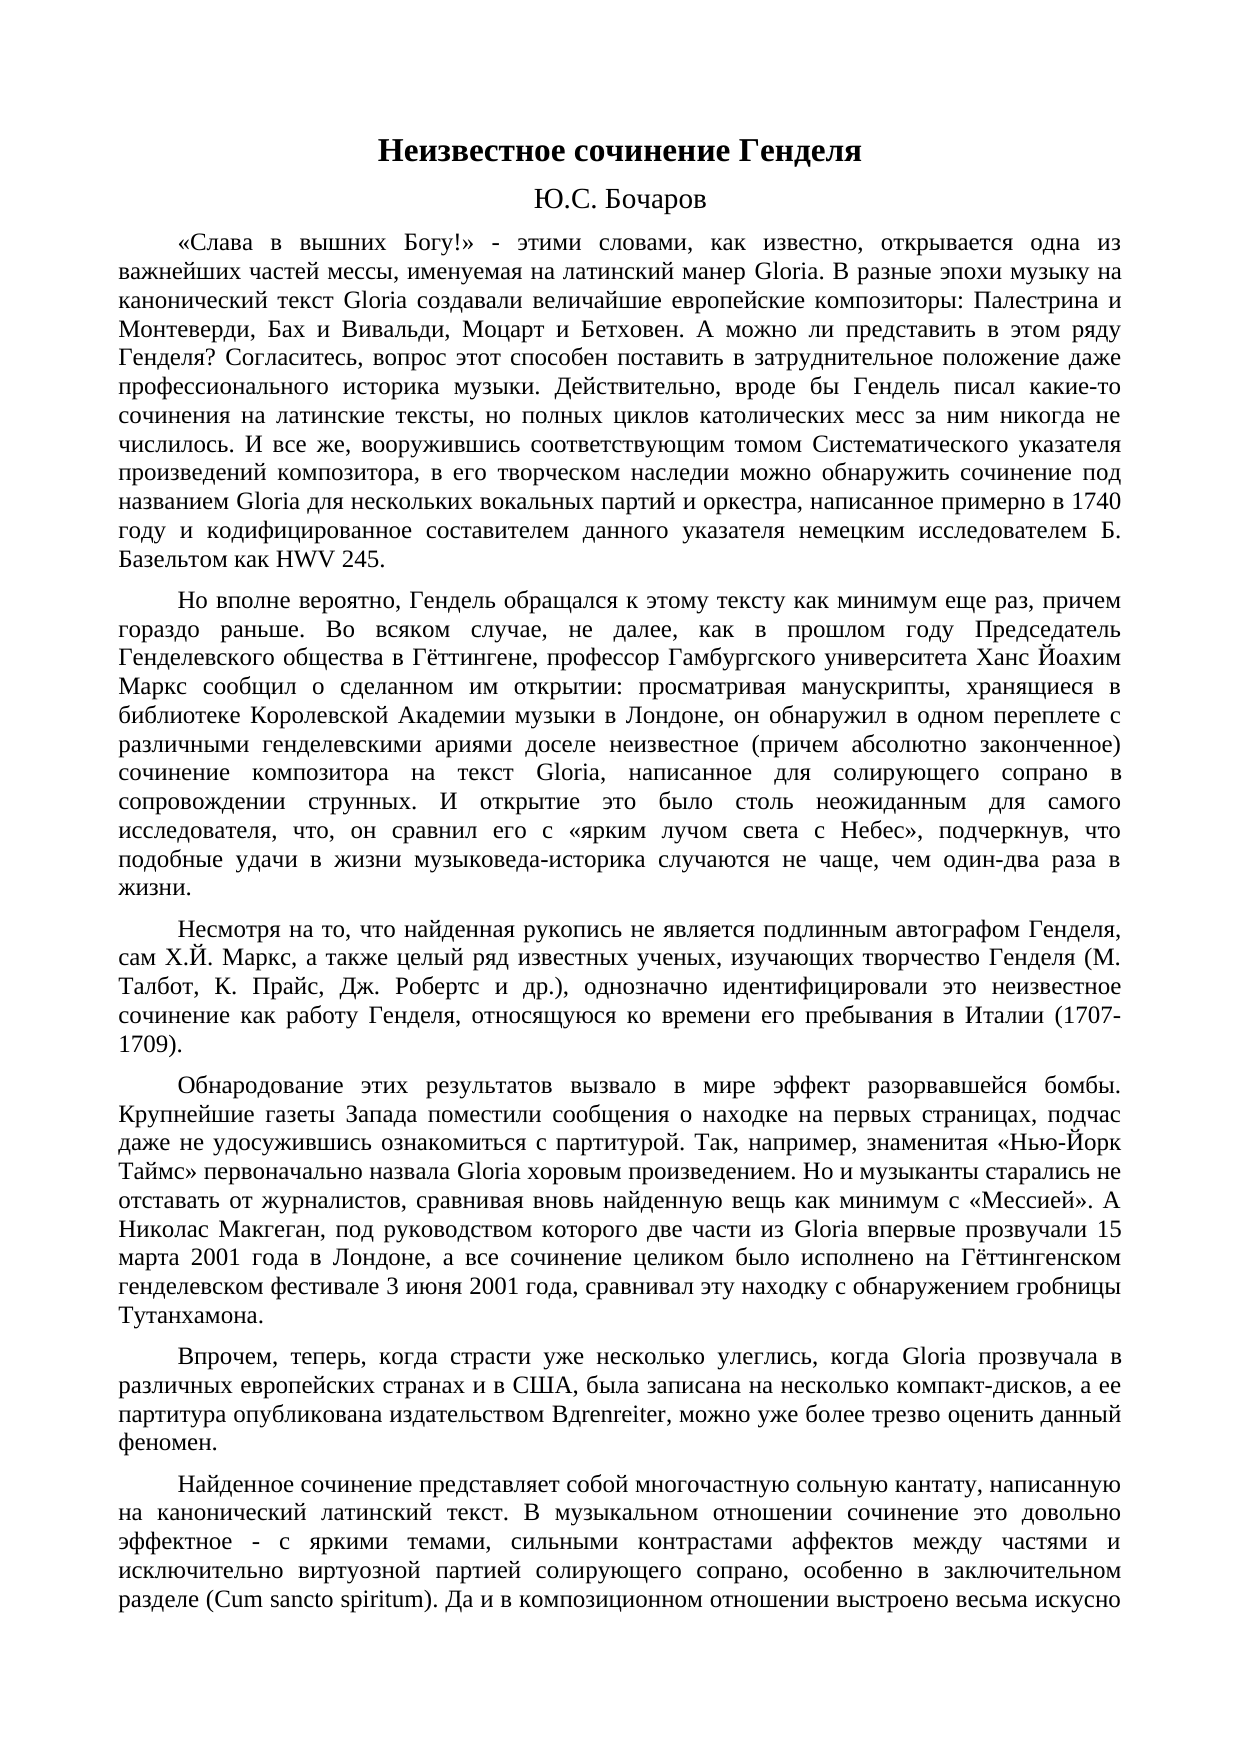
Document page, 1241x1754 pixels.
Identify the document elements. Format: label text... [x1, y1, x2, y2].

text Впрочем, теперь, когда страсти уже несколько улеглись, когда Gloria прозвучала в различных европейских странах и в США, была записана на несколько компакт-дисков, а ее партитура опубликована издательством Bдrenreiter, можно уже более трезво оценить данный феномен. [118, 1341, 1122, 1456]
text «Слава в вышних Богу!» - этими словами, как известно, открывается одна из важнейших частей мессы, именуемая на латинский манер Gloria. В разные эпохи музыку на канонический текст Gloria создавали величайшие европейские композиторы: Палестрина и Монтеверди, Бах и Вивальди, Моцарт и Бетховен. А можно ли представить в этом ряду Генделя? Согласитесь, вопрос этот способен поставить в затруднительное положение даже профессионального историка музыки. Действительно, вроде бы Гендель писал какие-то сочинения на латинские тексты, но полных циклов католических месс за ним никогда не числилось. И все же, вооружившись соответствующим томом Систематического указателя произведений композитора, в его творческом наследии можно обнаружить сочинение под названием Gloria для нескольких вокальных партий и оркестра, написанное примерно в 1740 году и кодифицированное составителем данного указателя немецким исследователем Б. Базельтом как HWV 245. [118, 227, 1122, 572]
text Ю.С. Бочаров [118, 181, 1122, 215]
text Несмотря на то, что найденная рукопись не является подлинным автографом Генделя, сам Х.Й. Маркс, а также целый ряд известных ученых, изучающих творчество Генделя (М. Талбот, К. Прайс, Дж. Робертс и др.), однозначно идентифицировали это неизвестное сочинение как работу Генделя, относящуюся ко времени его пребывания в Италии (1707-1709). [118, 914, 1122, 1057]
text Неизвестное сочинение Генделя [118, 131, 1122, 169]
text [118, 1469, 1122, 1612]
text Обнародование этих результатов вызвало в мире эффект разорвавшейся бомбы. Крупнейшие газеты Запада поместили сообщения о находке на первых страницах, подчас даже не удосужившись ознакомиться с партитурой. Так, например, знаменитая «Нью-Йорк Таймс» первоначально назвала Gloria хоровым произведением. Но и музыканты старались не отставать от журналистов, сравнивая вновь найденную вещь как минимум с «Мессией». А Николас Макгеган, под руководством которого две части из Gloria впервые прозвучали 15 марта 2001 года в Лондоне, а все сочинение целиком было исполнено на Гёттингенском генделевском фестивале 3 июня 2001 года, сравнивал эту находку с обнаружением гробницы Тутанхамона. [118, 1070, 1122, 1329]
text Но вполне вероятно, Гендель обращался к этому тексту как минимум еще раз, причем гораздо раньше. Во всяком случае, не далее, как в прошлом году Председатель Генделевского общества в Гёттингене, профессор Гамбургского университета Ханс Йоахим Маркс сообщил о сделанном им открытии: просматривая манускрипты, хранящиеся в библиотеке Королевской Академии музыки в Лондоне, он обнаружил в одном переплете с различными генделевскими ариями доселе неизвестное (причем абсолютно законченное) сочинение композитора на текст Gloria, написанное для солирующего сопрано в сопровождении струнных. И открытие это было столь неожиданным для самого исследователя, что, он сравнил его с «ярким лучом света с Небес», подчеркнув, что подобные удачи в жизни музыковеда-историка случаются не чаще, чем один-два раза в жизни. [118, 585, 1122, 901]
